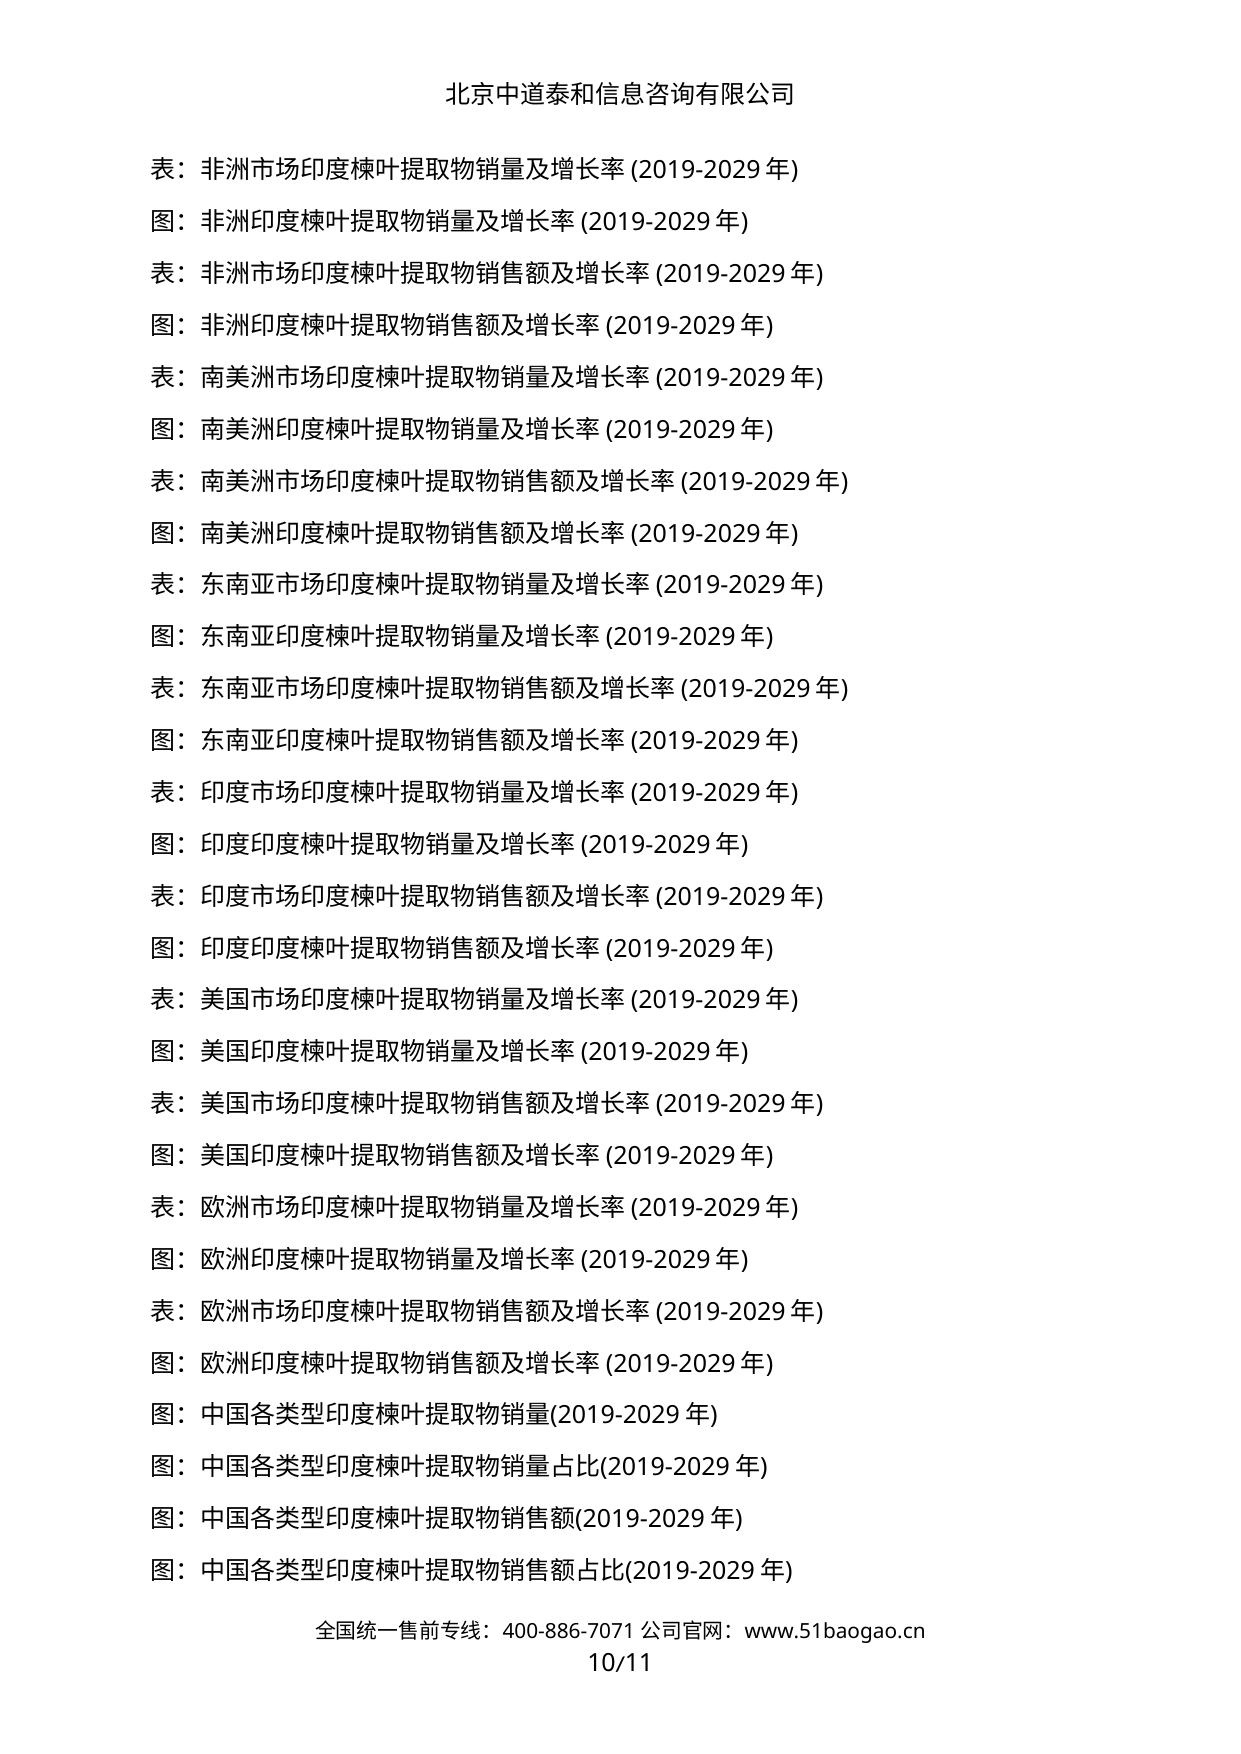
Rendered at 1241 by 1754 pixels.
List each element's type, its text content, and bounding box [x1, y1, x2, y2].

text 图：美国印度楝叶提取物销售额及增长率 (2019-2029年) [150, 1136, 1090, 1172]
text 图：南美洲印度楝叶提取物销售额及增长率 (2019-2029年) [150, 513, 1090, 549]
text 图：中国各类型印度楝叶提取物销售额占比(2019-2029年) [150, 1551, 1090, 1587]
text 图：中国各类型印度楝叶提取物销量占比(2019-2029年) [150, 1447, 1090, 1483]
text 表：欧洲市场印度楝叶提取物销售额及增长率 (2019-2029年) [150, 1291, 1090, 1327]
text 表：印度市场印度楝叶提取物销量及增长率 (2019-2029年) [150, 772, 1090, 809]
text 图：印度印度楝叶提取物销售额及增长率 (2019-2029年) [150, 928, 1090, 964]
text 表：美国市场印度楝叶提取物销量及增长率 (2019-2029年) [150, 980, 1090, 1016]
text 图：中国各类型印度楝叶提取物销售额(2019-2029年) [150, 1499, 1090, 1535]
text 表：东南亚市场印度楝叶提取物销售额及增长率 (2019-2029年) [150, 669, 1090, 705]
text 图：东南亚印度楝叶提取物销量及增长率 (2019-2029年) [150, 617, 1090, 653]
text 图：东南亚印度楝叶提取物销售额及增长率 (2019-2029年) [150, 721, 1090, 757]
text 表：印度市场印度楝叶提取物销售额及增长率 (2019-2029年) [150, 876, 1090, 912]
text 图：非洲印度楝叶提取物销售额及增长率 (2019-2029年) [150, 306, 1090, 342]
text 表：美国市场印度楝叶提取物销售额及增长率 (2019-2029年) [150, 1084, 1090, 1120]
text 表：欧洲市场印度楝叶提取物销量及增长率 (2019-2029年) [150, 1187, 1090, 1224]
text 表：东南亚市场印度楝叶提取物销量及增长率 (2019-2029年) [150, 565, 1090, 601]
text 图：印度印度楝叶提取物销量及增长率 (2019-2029年) [150, 824, 1090, 861]
text 图：非洲印度楝叶提取物销量及增长率 (2019-2029年) [150, 202, 1090, 238]
text 表：非洲市场印度楝叶提取物销售额及增长率 (2019-2029年) [150, 254, 1090, 290]
text 表：南美洲市场印度楝叶提取物销售额及增长率 (2019-2029年) [150, 461, 1090, 497]
text 图：欧洲印度楝叶提取物销售额及增长率 (2019-2029年) [150, 1343, 1090, 1379]
text 表：南美洲市场印度楝叶提取物销量及增长率 (2019-2029年) [150, 357, 1090, 394]
text 图：欧洲印度楝叶提取物销量及增长率 (2019-2029年) [150, 1239, 1090, 1276]
text 图：南美洲印度楝叶提取物销量及增长率 (2019-2029年) [150, 409, 1090, 446]
text 图：美国印度楝叶提取物销量及增长率 (2019-2029年) [150, 1032, 1090, 1068]
text 图：中国各类型印度楝叶提取物销量(2019-2029年) [150, 1395, 1090, 1431]
text 表：非洲市场印度楝叶提取物销量及增长率 (2019-2029年) [150, 150, 1090, 186]
